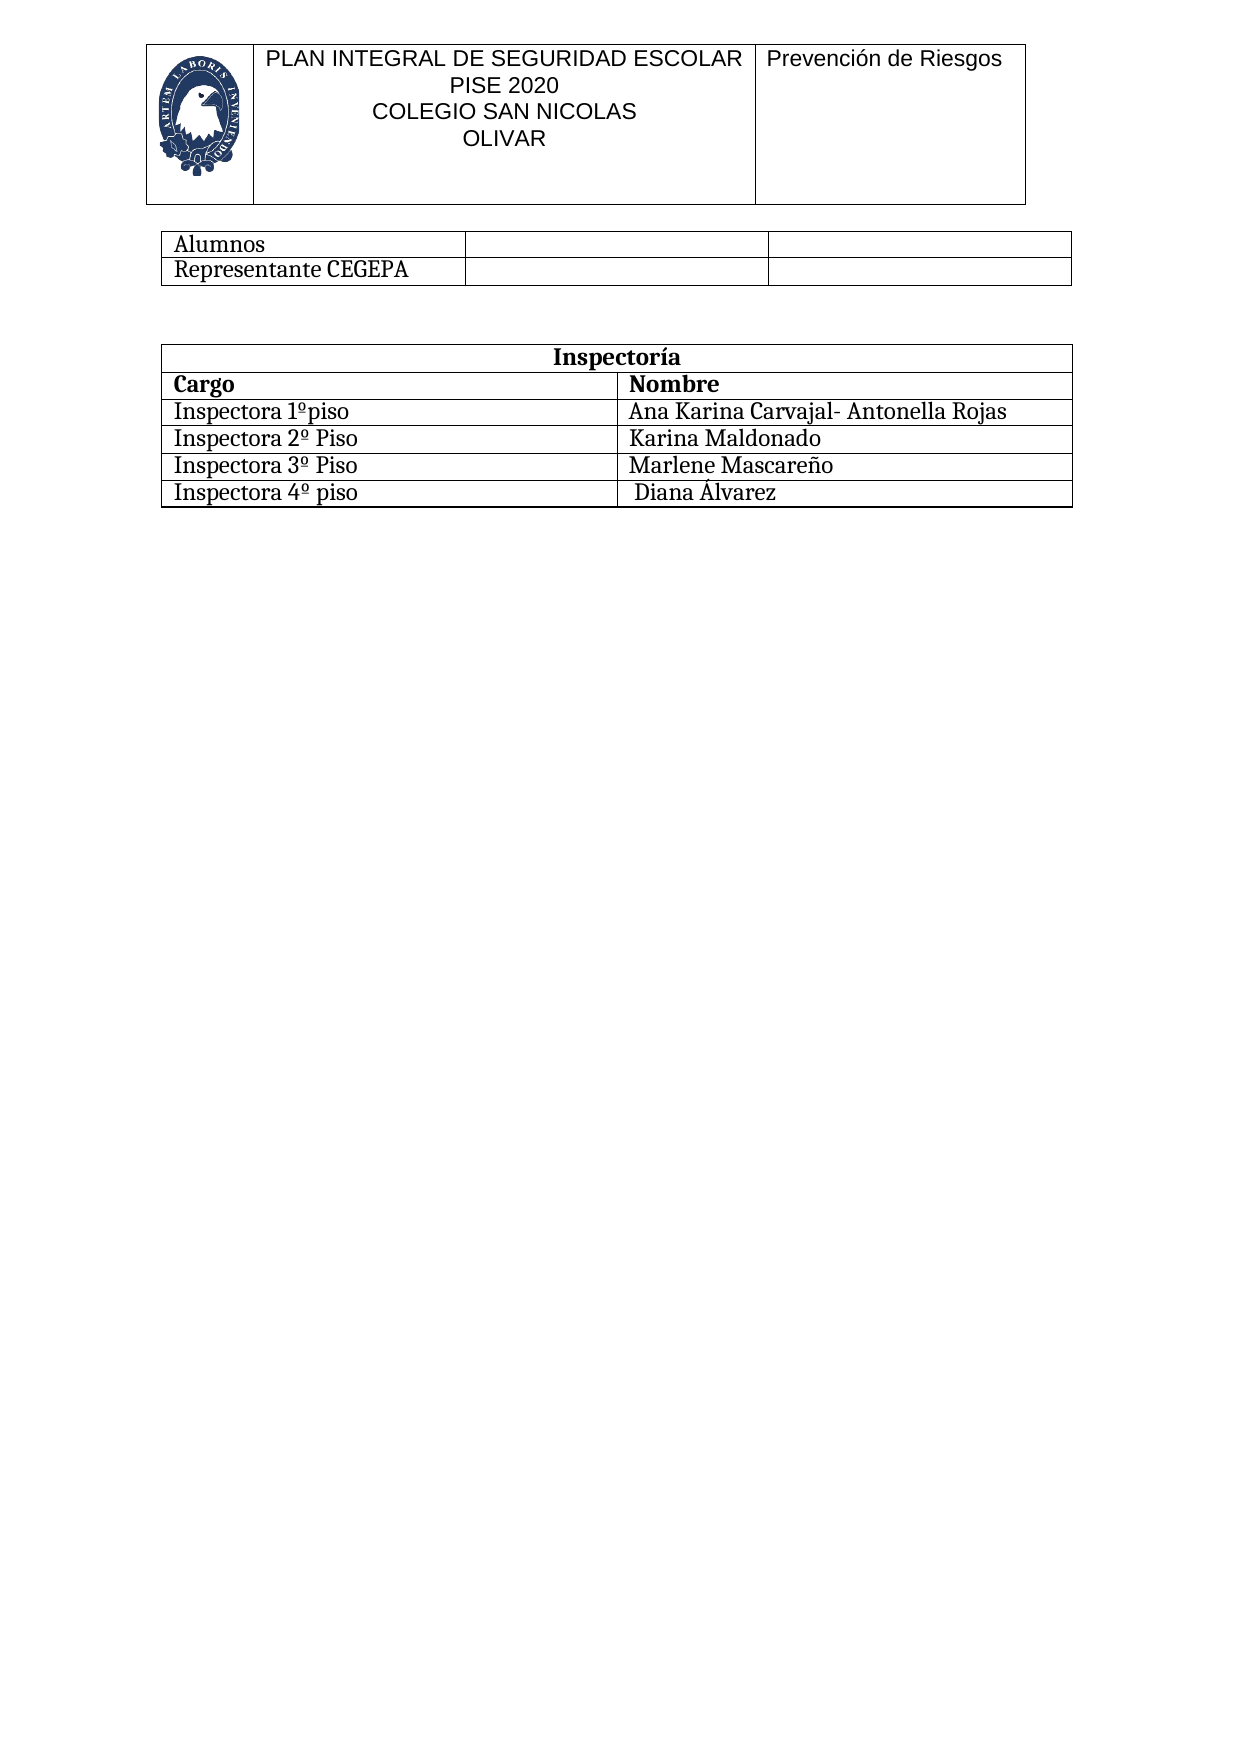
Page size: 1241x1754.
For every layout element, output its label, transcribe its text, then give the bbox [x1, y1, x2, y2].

table_cell Inspectora 3º Piso [162, 454, 617, 479]
table_cell Karina Maldonado [618, 426, 1072, 453]
table_cell [769, 258, 1071, 284]
table_header Inspectoría [162, 345, 1072, 372]
table_cell Marlene Mascareño [618, 454, 1072, 479]
table_cell Nombre [618, 373, 1072, 398]
table_cell Inspectora 4º piso [162, 481, 617, 506]
table_cell [466, 258, 768, 284]
table_cell Diana Álvarez [618, 481, 1072, 506]
table_cell Inspectora 1ºpiso [162, 400, 617, 425]
table_cell Cargo [162, 373, 617, 398]
table_cell Inspectora 2º Piso [162, 426, 617, 453]
table_cell [466, 232, 768, 257]
picture [157, 55, 239, 175]
table_cell Representante CEGEPA [162, 258, 465, 284]
table_cell Ana Karina Carvajal- Antonella Rojas [618, 400, 1072, 425]
table_cell Presidente Centro de Alumnos [162, 232, 465, 257]
table_cell [769, 232, 1071, 257]
